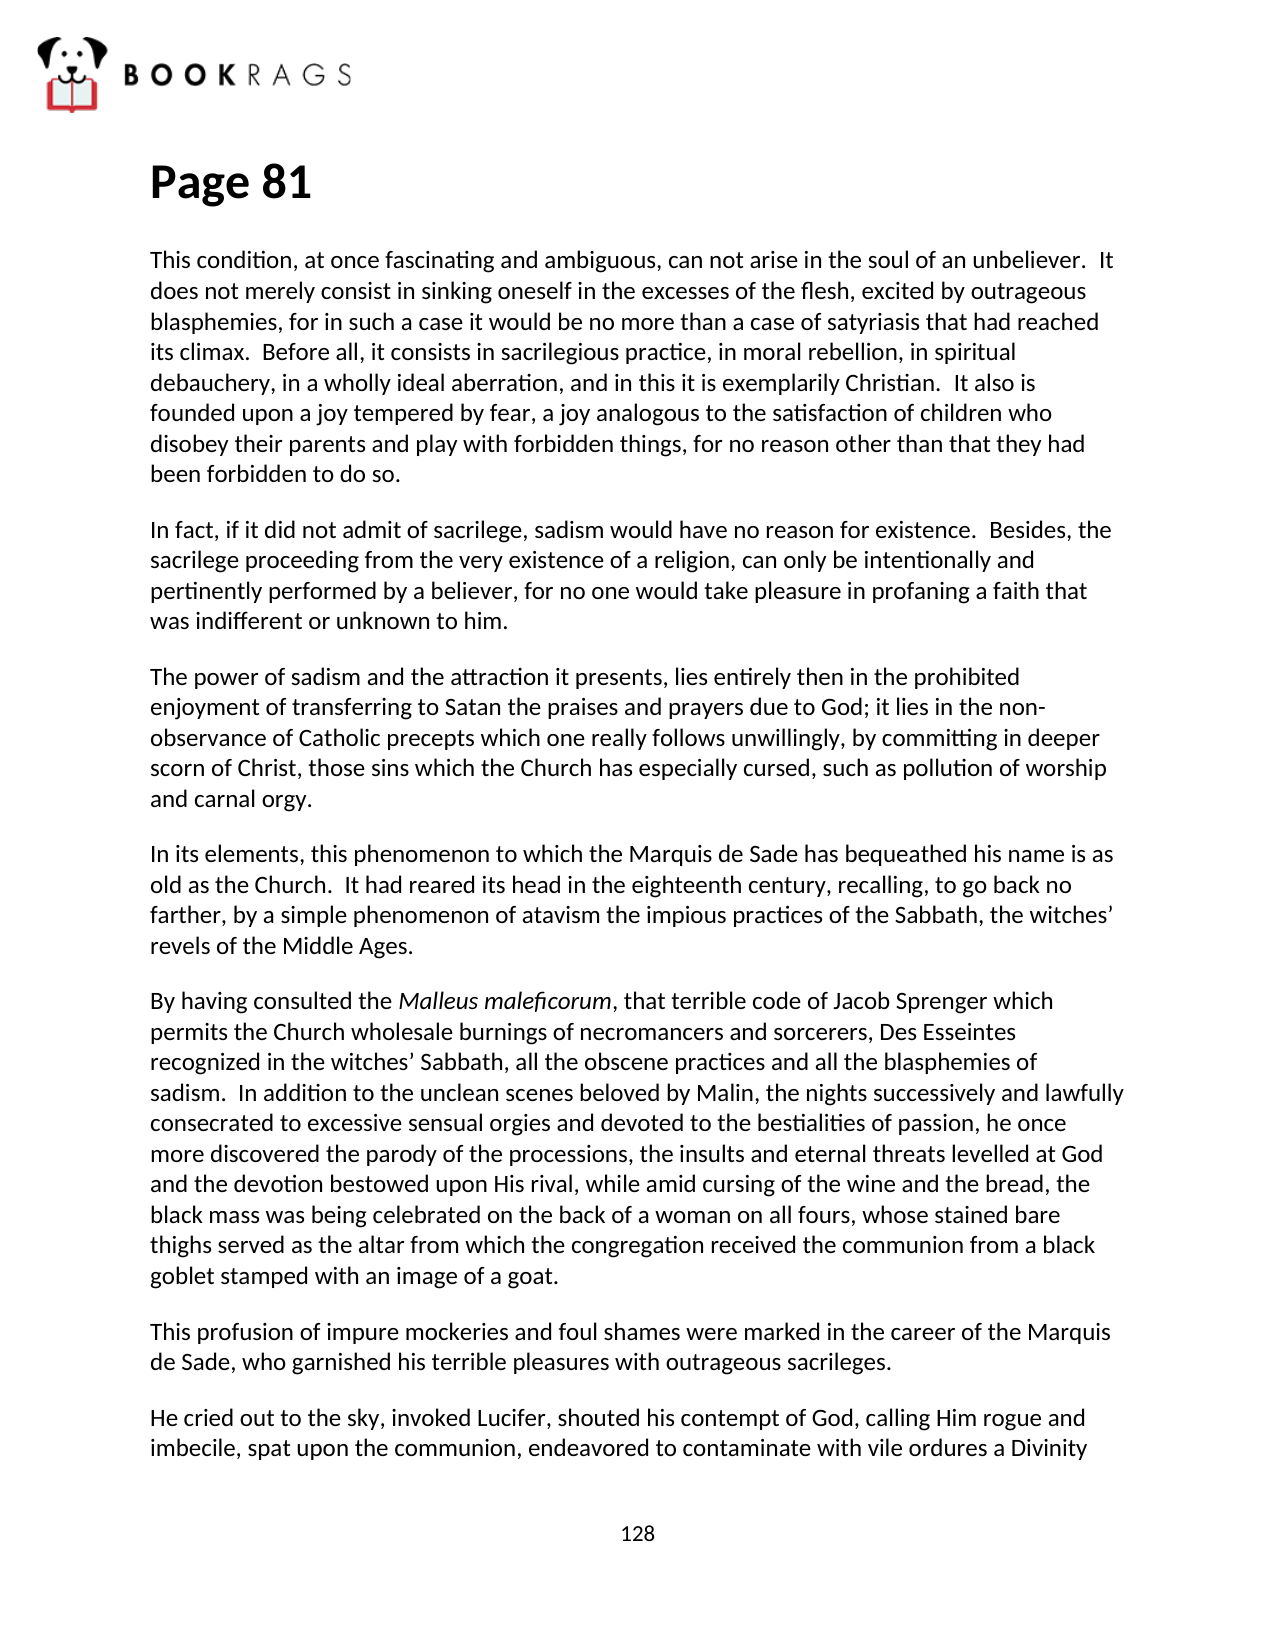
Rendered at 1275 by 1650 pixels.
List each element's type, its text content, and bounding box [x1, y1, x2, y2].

text In fact, if it did not admit of sacrilege, sadism would have no reason for existence. Besides, the sacrilege proceeding from the very existence of a religion, can only be intentionally and pertinently performed by a believer, for no one would take pleasure in profaning a faith that was indifferent or unknown to him. [150, 514, 1125, 636]
picture [37, 37, 351, 113]
text The power of sadism and the attraction it presents, lies entirely then in the prohibited enjoyment of transferring to Satan the praises and prayers due to God; it lies in the non-observance of Catholic precepts which one really follows unwillingly, by committing in deeper scorn of Christ, those sins which the Church has especially cursed, such as pollution of worship and carnal orgy. [150, 661, 1125, 813]
text This profusion of impure mockeries and foul shames were marked in the career of the Marquis de Sade, who garnished his terrible pleasures with outrageous sacrileges. [150, 1316, 1125, 1377]
text By having consulted the Malleus maleficorum, that terrible code of Jacob Sprenger which permits the Church wholesale burnings of necromancers and sorcerers, Des Esseintes recognized in the witches’ Sabbath, all the obscene practices and all the blasphemies of sadism. In addition to the unclean scenes beloved by Malin, the nights successively and lawfully consecrated to excessive sensual orgies and devoted to the bestialities of passion, he once more discovered the parody of the processions, the insults and eternal threats levelled at God and the devotion bestowed upon His rival, while amid cursing of the wine and the bread, the black mass was being celebrated on the back of a woman on all fours, whose stained bare thighs served as the altar from which the congregation received the communion from a black goblet stamped with an image of a goat. [150, 986, 1125, 1291]
text This condition, at once fascinating and ambiguous, can not arise in the soul of an unbeliever. It does not merely consist in sinking oneself in the excesses of the flesh, excited by outrageous blasphemies, for in such a case it would be no more than a case of satyriasis that had reached its climax. Before all, it consists in sacrilegious practice, in moral rebellion, in spiritual debauchery, in a wholly ideal aberration, and in this it is exemplarily Christian. It also is founded upon a joy tempered by fear, a joy analogous to the satisfaction of children who disobey their parents and play with forbidden things, for no reason other than that they had been forbidden to do so. [150, 244, 1125, 489]
text Page 81 [150, 150, 1125, 211]
text In its elements, this phenomenon to which the Marquis de Sade has bequeathed his name is as old as the Church. It had reared its head in the eighteenth century, recalling, to go back no farther, by a simple phenomenon of atavism the impious practices of the Sabbath, the witches’ revels of the Middle Ages. [150, 838, 1125, 961]
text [150, 1402, 1125, 1463]
